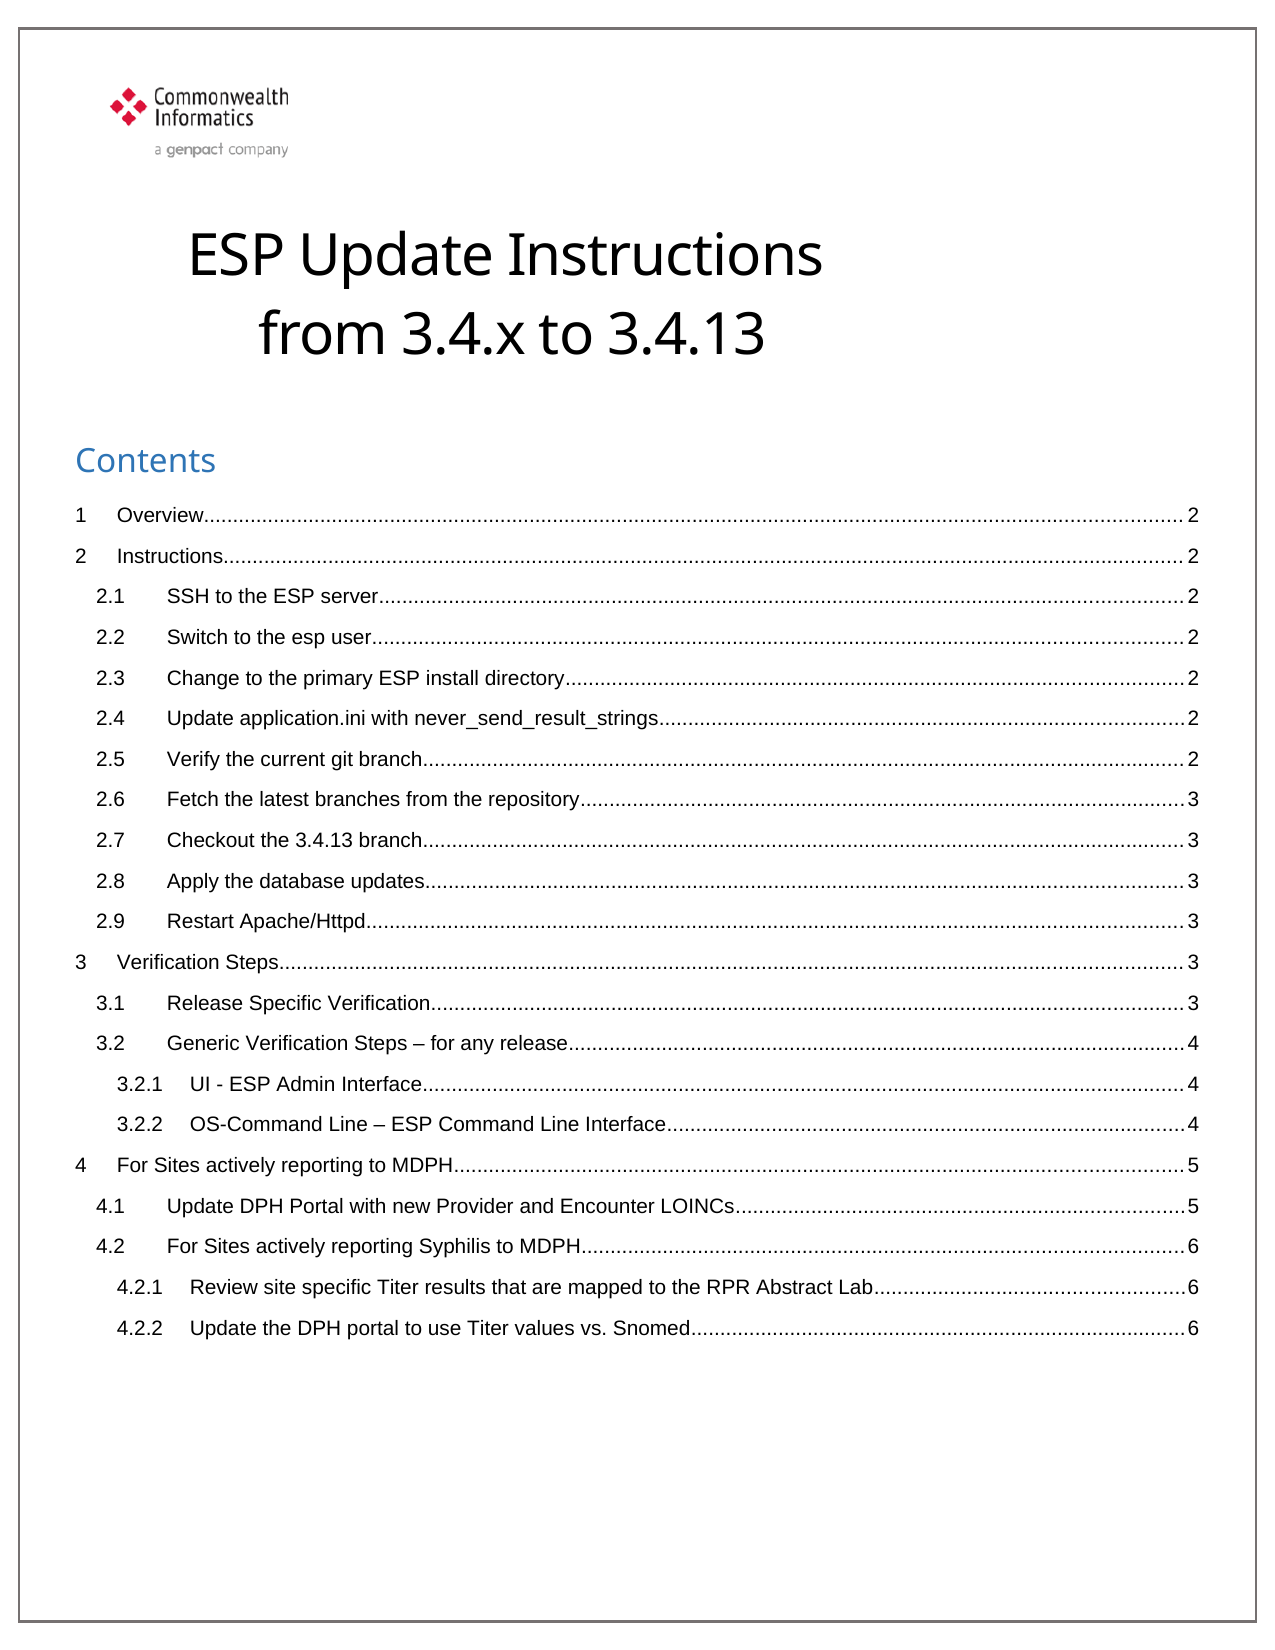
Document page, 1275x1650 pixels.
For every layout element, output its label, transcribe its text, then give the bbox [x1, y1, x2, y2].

title ESP Update Instructions [187, 213, 1200, 292]
title from 3.4.x to 3.4.13 [187, 292, 1200, 372]
picture [75, 75, 339, 158]
